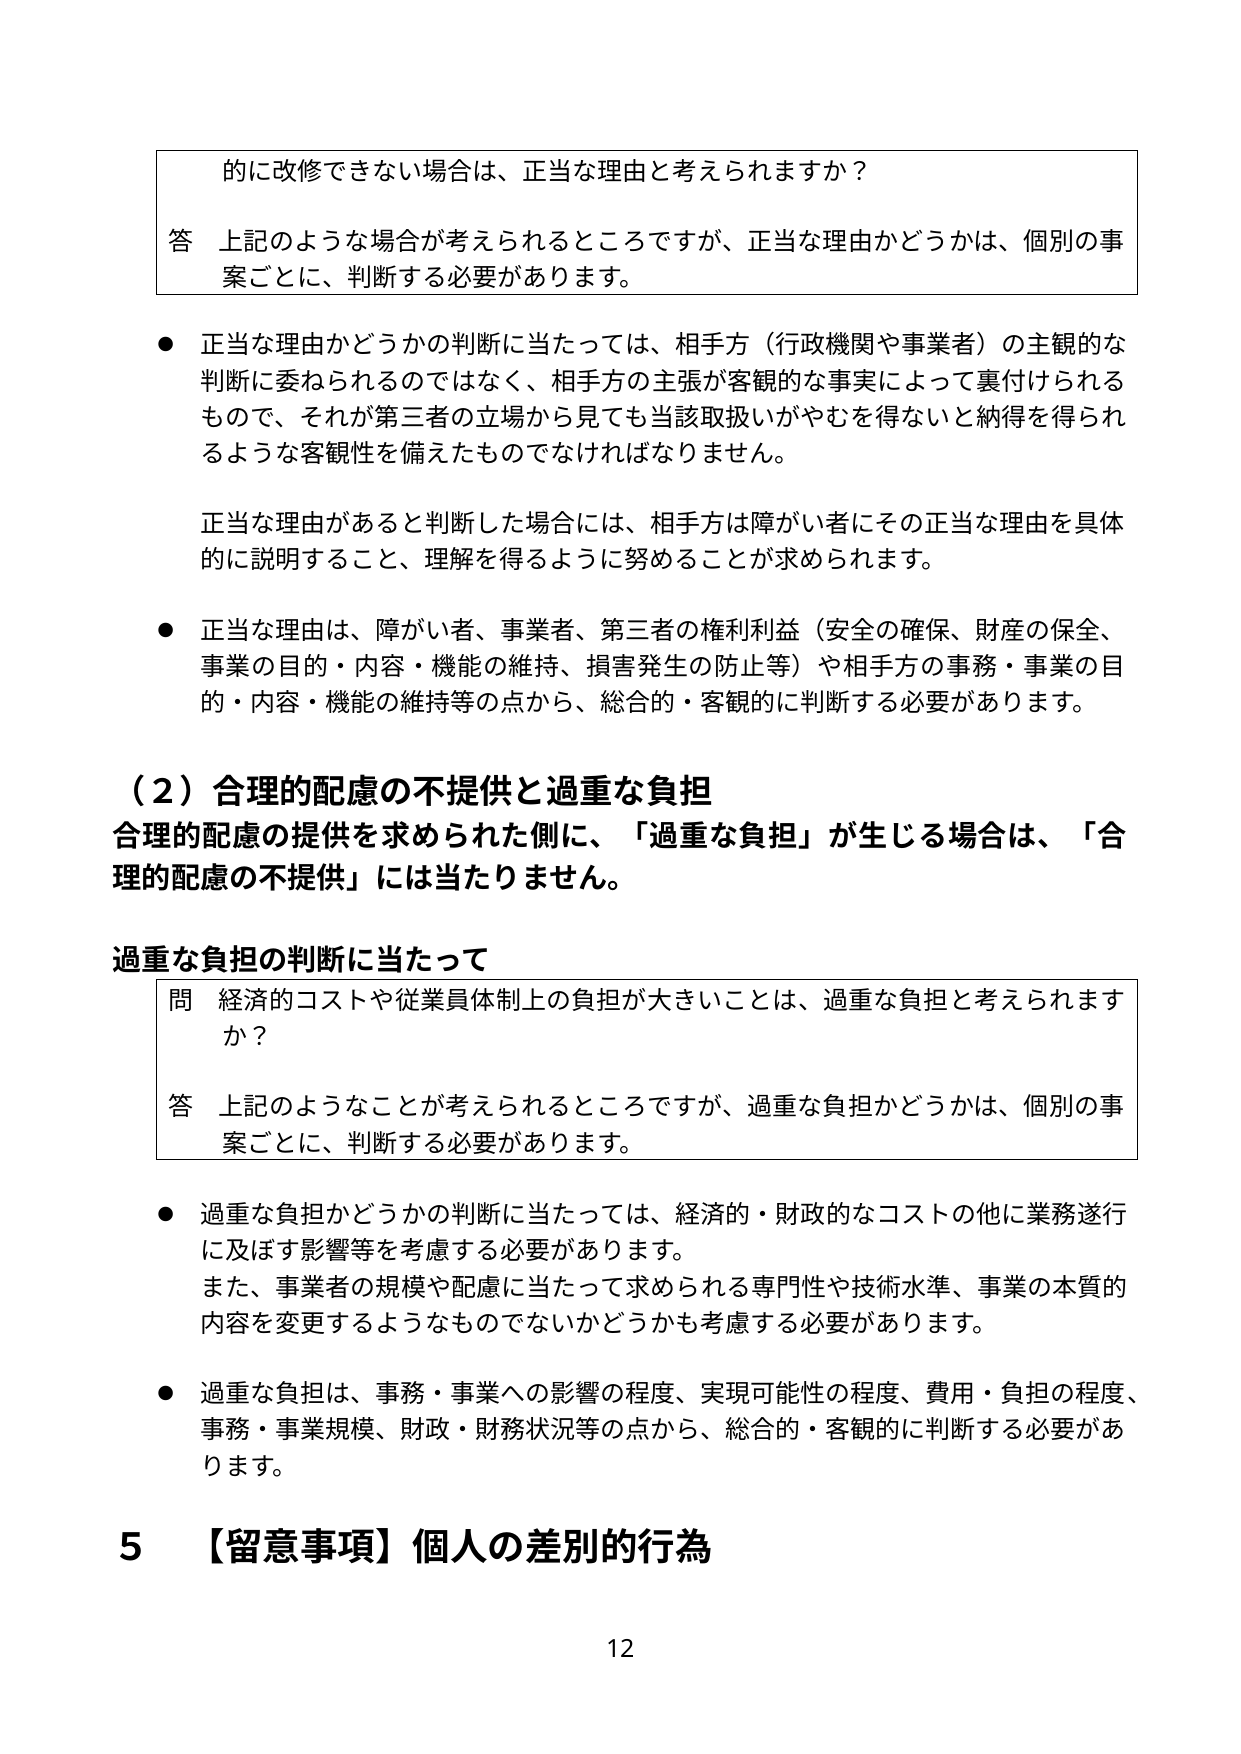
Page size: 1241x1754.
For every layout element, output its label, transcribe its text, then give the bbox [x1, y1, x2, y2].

list 正当な理由があると判断した場合には、相手方は障がい者にその正当な理由を具体的に説明すること、理解を得るように努めることが求められます。 [200, 504, 1128, 576]
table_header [157, 151, 1137, 294]
list 正当な理由は、障がい者、事業者、第三者の権利利益（安全の確保、財産の保全、事業の目的・内容・機能の維持、損害発生の防止等）や相手方の事務・事業の目的・内容・機能の維持等の点から、総合的・客観的に判断する必要があります。 [156, 610, 1128, 719]
list 過重な負担かどうかの判断に当たっては、経済的・財政的なコストの他に業務遂行に及ぼす影響等を考慮する必要があります。 [156, 1194, 1128, 1267]
text 過重な負担の判断に当たって [112, 937, 1128, 979]
text （２）合理的配慮の不提供と過重な負担 [112, 764, 1128, 813]
list 過重な負担は、事務・事業への影響の程度、実現可能性の程度、費用・負担の程度、事務・事業規模、財政・財務状況等の点から、総合的・客観的に判断する必要があります。 [156, 1373, 1128, 1482]
list 正当な理由かどうかの判断に当たっては、相手方（行政機関や事業者）の主観的な判断に委ねられるのではなく、相手方の主張が客観的な事実によって裏付けられるもので、それが第三者の立場から見ても当該取扱いがやむを得ないと納得を得られるような客観性を備えたものでなければなりません。 [156, 325, 1128, 470]
text ５ 【留意事項】個人の差別的行為 [112, 1516, 1128, 1571]
table_header 問 経済的コストや従業員体制上の負担が大きいことは、過重な負担と考えられますか？ 答 上記のようなことが考えられるところですが、過重な負担かどうかは、個別の事案ごとに、判断する必要があります。 [157, 980, 1137, 1159]
list また、事業者の規模や配慮に当たって求められる専門性や技術水準、事業の本質的内容を変更するようなものでないかどうかも考慮する必要があります。 [200, 1267, 1128, 1339]
text 合理的配慮の提供を求められた側に、「過重な負担」が生じる場合は、「合理的配慮の不提供」には当たりません。 [112, 813, 1128, 897]
